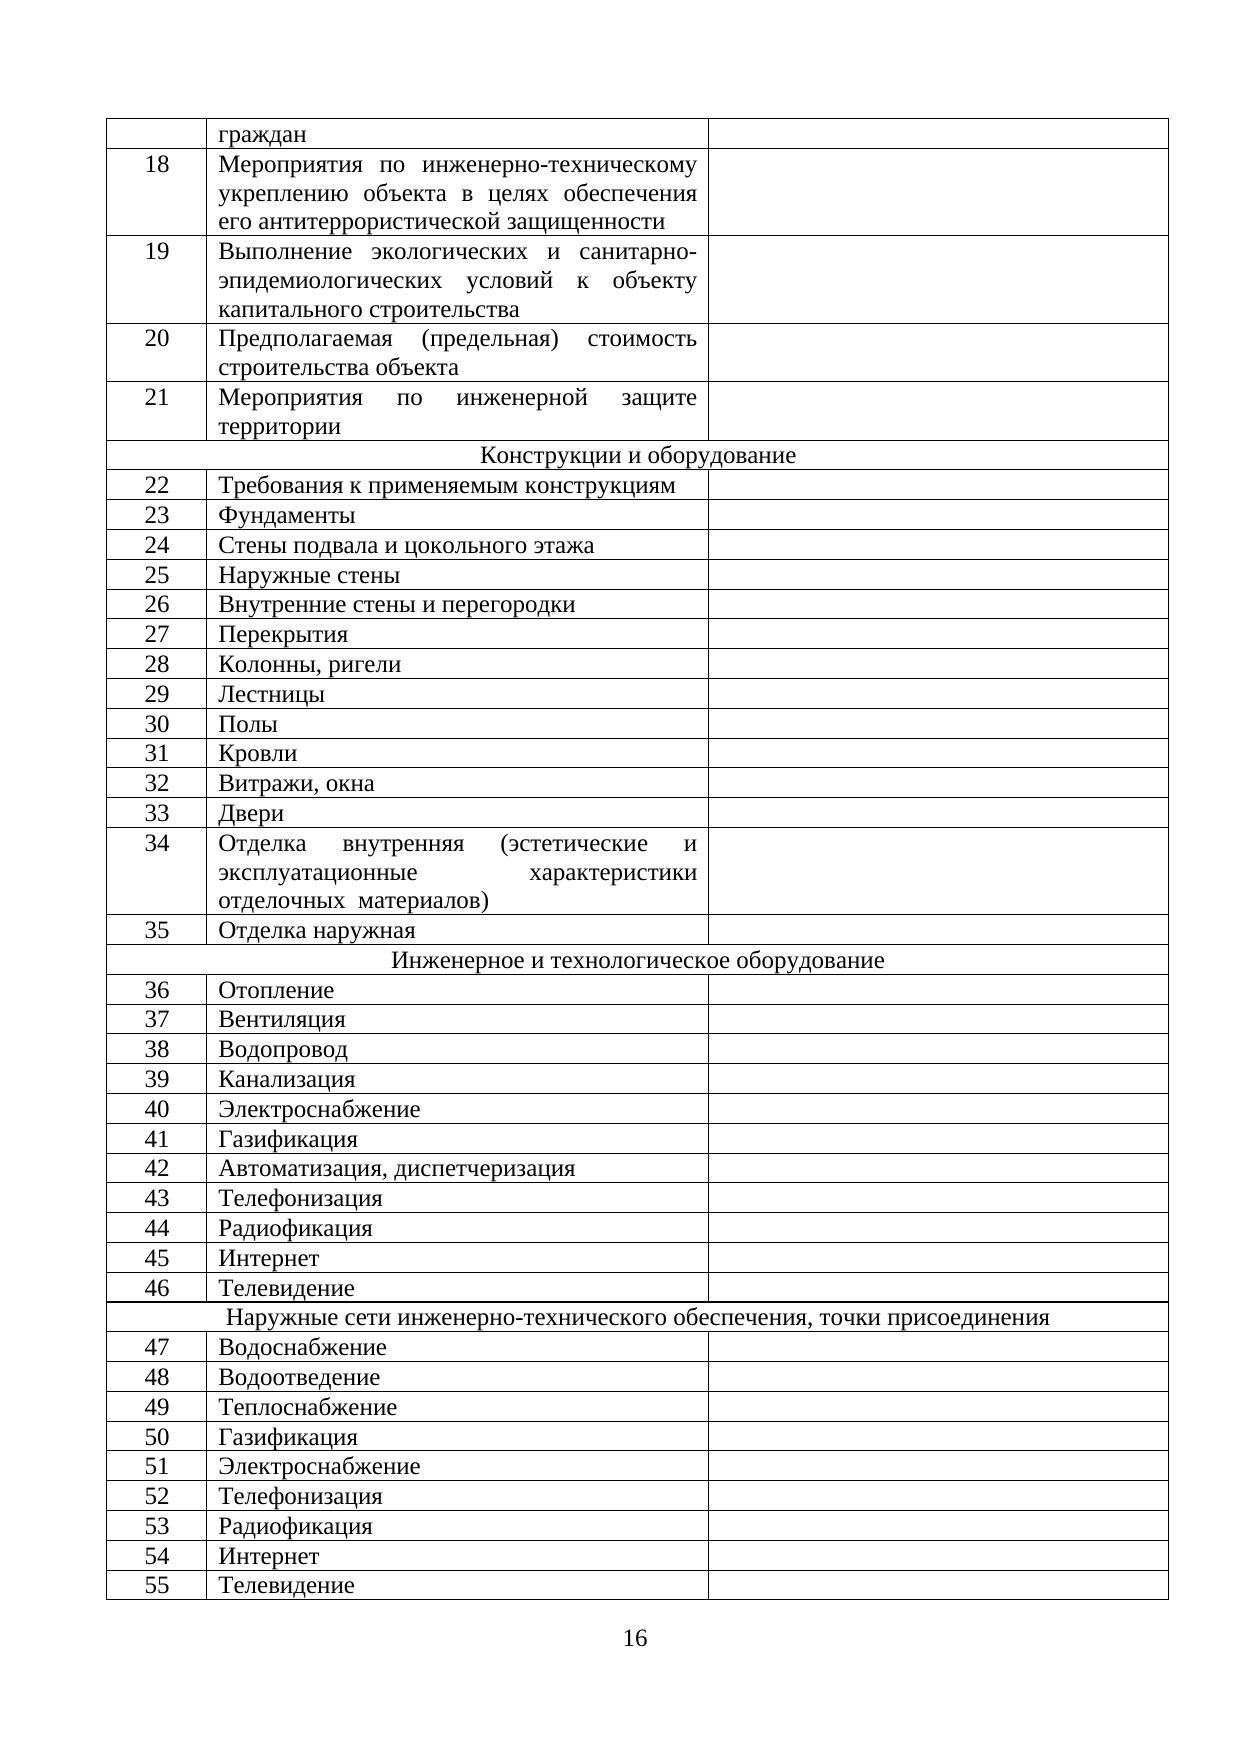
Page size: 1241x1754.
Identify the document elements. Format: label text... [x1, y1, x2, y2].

table_cell Телевидение [207, 1571, 708, 1599]
table_cell Электроснабжение [207, 1451, 708, 1480]
table_cell 52 [107, 1481, 206, 1510]
table_cell Отделка наружная [207, 915, 708, 944]
table_cell 28 [107, 649, 206, 678]
table_cell 21 [107, 382, 206, 439]
table_cell Радиофикация [207, 1213, 708, 1242]
table_cell 26 [107, 590, 206, 618]
table_cell Водоснабжение [207, 1332, 708, 1361]
table_cell [709, 560, 1168, 588]
table_cell 34 [107, 828, 206, 914]
table_cell Газификация [207, 1422, 708, 1450]
table_cell [709, 1571, 1168, 1599]
table_cell Водоотведение [207, 1362, 708, 1391]
table_cell 47 [107, 1332, 206, 1361]
table_cell 29 [107, 679, 206, 708]
table_cell Радиофикация [207, 1511, 708, 1540]
table_cell [709, 679, 1168, 708]
table_cell 48 [107, 1362, 206, 1391]
table_cell Отопление [207, 975, 708, 1003]
table_cell Кровли [207, 739, 708, 767]
table_cell Перекрытия [207, 619, 708, 648]
table_cell Наружные сети инженерно-технического обеспечения, точки присоединения [107, 1303, 1168, 1331]
table_cell [709, 649, 1168, 678]
table_cell [709, 709, 1168, 737]
table_cell [709, 1541, 1168, 1569]
table_cell [709, 382, 1168, 439]
table_cell 54 [107, 1541, 206, 1569]
table_cell 31 [107, 739, 206, 767]
table_cell [709, 1511, 1168, 1540]
table_cell 37 [107, 1005, 206, 1033]
table_cell Требования к применяемым конструкциям [207, 470, 708, 499]
table_cell [709, 470, 1168, 499]
table_cell 23 [107, 500, 206, 529]
table_cell [709, 915, 1168, 944]
table_cell [709, 1243, 1168, 1272]
table_cell Телефонизация [207, 1481, 708, 1510]
table_cell Газификация [207, 1124, 708, 1152]
table_cell [709, 1362, 1168, 1391]
table_cell Интернет [207, 1541, 708, 1569]
table_cell 42 [107, 1154, 206, 1182]
table_cell Мероприятия по инженерно-техническому укреплению объекта в целях обеспечения его антитеррористической защищенности [207, 149, 708, 235]
table_cell 27 [107, 619, 206, 648]
table_cell [709, 828, 1168, 914]
table_cell [709, 500, 1168, 529]
table_cell [709, 590, 1168, 618]
table_cell Канализация [207, 1064, 708, 1093]
table_cell 18 [107, 149, 206, 235]
table_cell Электроснабжение [207, 1094, 708, 1123]
table_cell 39 [107, 1064, 206, 1093]
table_cell 50 [107, 1422, 206, 1450]
table_cell Колонны, ригели [207, 649, 708, 678]
table_cell Инженерное и технологическое оборудование [107, 945, 1168, 974]
table_cell [709, 1064, 1168, 1093]
table_cell [709, 236, 1168, 322]
table_cell Водопровод [207, 1034, 708, 1063]
table_cell 45 [107, 1243, 206, 1272]
table_cell [709, 1094, 1168, 1123]
table_cell 38 [107, 1034, 206, 1063]
table_cell [709, 1332, 1168, 1361]
table_cell Предполагаемая (предельная) стоимость строительства объекта [207, 324, 708, 381]
table_cell Внутренние стены и перегородки [207, 590, 708, 618]
table_cell [709, 119, 1168, 148]
table_cell Лестницы [207, 679, 708, 708]
table_cell [709, 975, 1168, 1003]
table_cell 25 [107, 560, 206, 588]
table_cell Наружные стены [207, 560, 708, 588]
table_cell Интернет [207, 1243, 708, 1272]
table_cell [709, 1213, 1168, 1242]
table_cell Двери [207, 798, 708, 827]
table_cell [709, 1183, 1168, 1212]
table_cell Фундаменты [207, 500, 708, 529]
table_cell [709, 149, 1168, 235]
table_cell 49 [107, 1392, 206, 1421]
table_cell [709, 530, 1168, 559]
table_cell 30 [107, 709, 206, 737]
table_cell 32 [107, 768, 206, 797]
table_cell Телевидение [207, 1273, 708, 1301]
table_cell Автоматизация, диспетчеризация [207, 1154, 708, 1182]
table_cell [709, 1392, 1168, 1421]
table_cell 46 [107, 1273, 206, 1301]
table_cell [709, 1154, 1168, 1182]
table_cell [709, 768, 1168, 797]
table_cell 40 [107, 1094, 206, 1123]
table_cell 51 [107, 1451, 206, 1480]
table_cell Вентиляция [207, 1005, 708, 1033]
table_cell [709, 1124, 1168, 1152]
table_cell Телефонизация [207, 1183, 708, 1212]
table_cell Стены подвала и цокольного этажа [207, 530, 708, 559]
table_cell [709, 1422, 1168, 1450]
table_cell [207, 119, 708, 148]
table_cell Витражи, окна [207, 768, 708, 797]
table_cell 24 [107, 530, 206, 559]
table_cell 20 [107, 324, 206, 381]
table_cell [709, 1451, 1168, 1480]
table_cell Мероприятия по инженерной защите территории [207, 382, 708, 439]
table_cell 41 [107, 1124, 206, 1152]
table_cell 33 [107, 798, 206, 827]
table_cell Теплоснабжение [207, 1392, 708, 1421]
table_cell 19 [107, 236, 206, 322]
table_cell [709, 798, 1168, 827]
table_cell [709, 1034, 1168, 1063]
table_cell 55 [107, 1571, 206, 1599]
table_cell 36 [107, 975, 206, 1003]
table_cell [709, 324, 1168, 381]
table_cell 22 [107, 470, 206, 499]
table_cell [709, 1005, 1168, 1033]
table_cell Выполнение экологических и санитарно-эпидемиологических условий к объекту капитального строительства [207, 236, 708, 322]
table_cell 43 [107, 1183, 206, 1212]
table_cell Отделка внутренняя (эстетические и эксплуатационные характеристики отделочных материалов) [207, 828, 708, 914]
table_cell [709, 619, 1168, 648]
table_cell [709, 739, 1168, 767]
table_cell [709, 1481, 1168, 1510]
table_cell 35 [107, 915, 206, 944]
table_cell 44 [107, 1213, 206, 1242]
table_cell 17 [107, 119, 206, 148]
table_cell Полы [207, 709, 708, 737]
table_cell 53 [107, 1511, 206, 1540]
table_cell Конструкции и оборудование [107, 441, 1168, 469]
table_cell [709, 1273, 1168, 1301]
